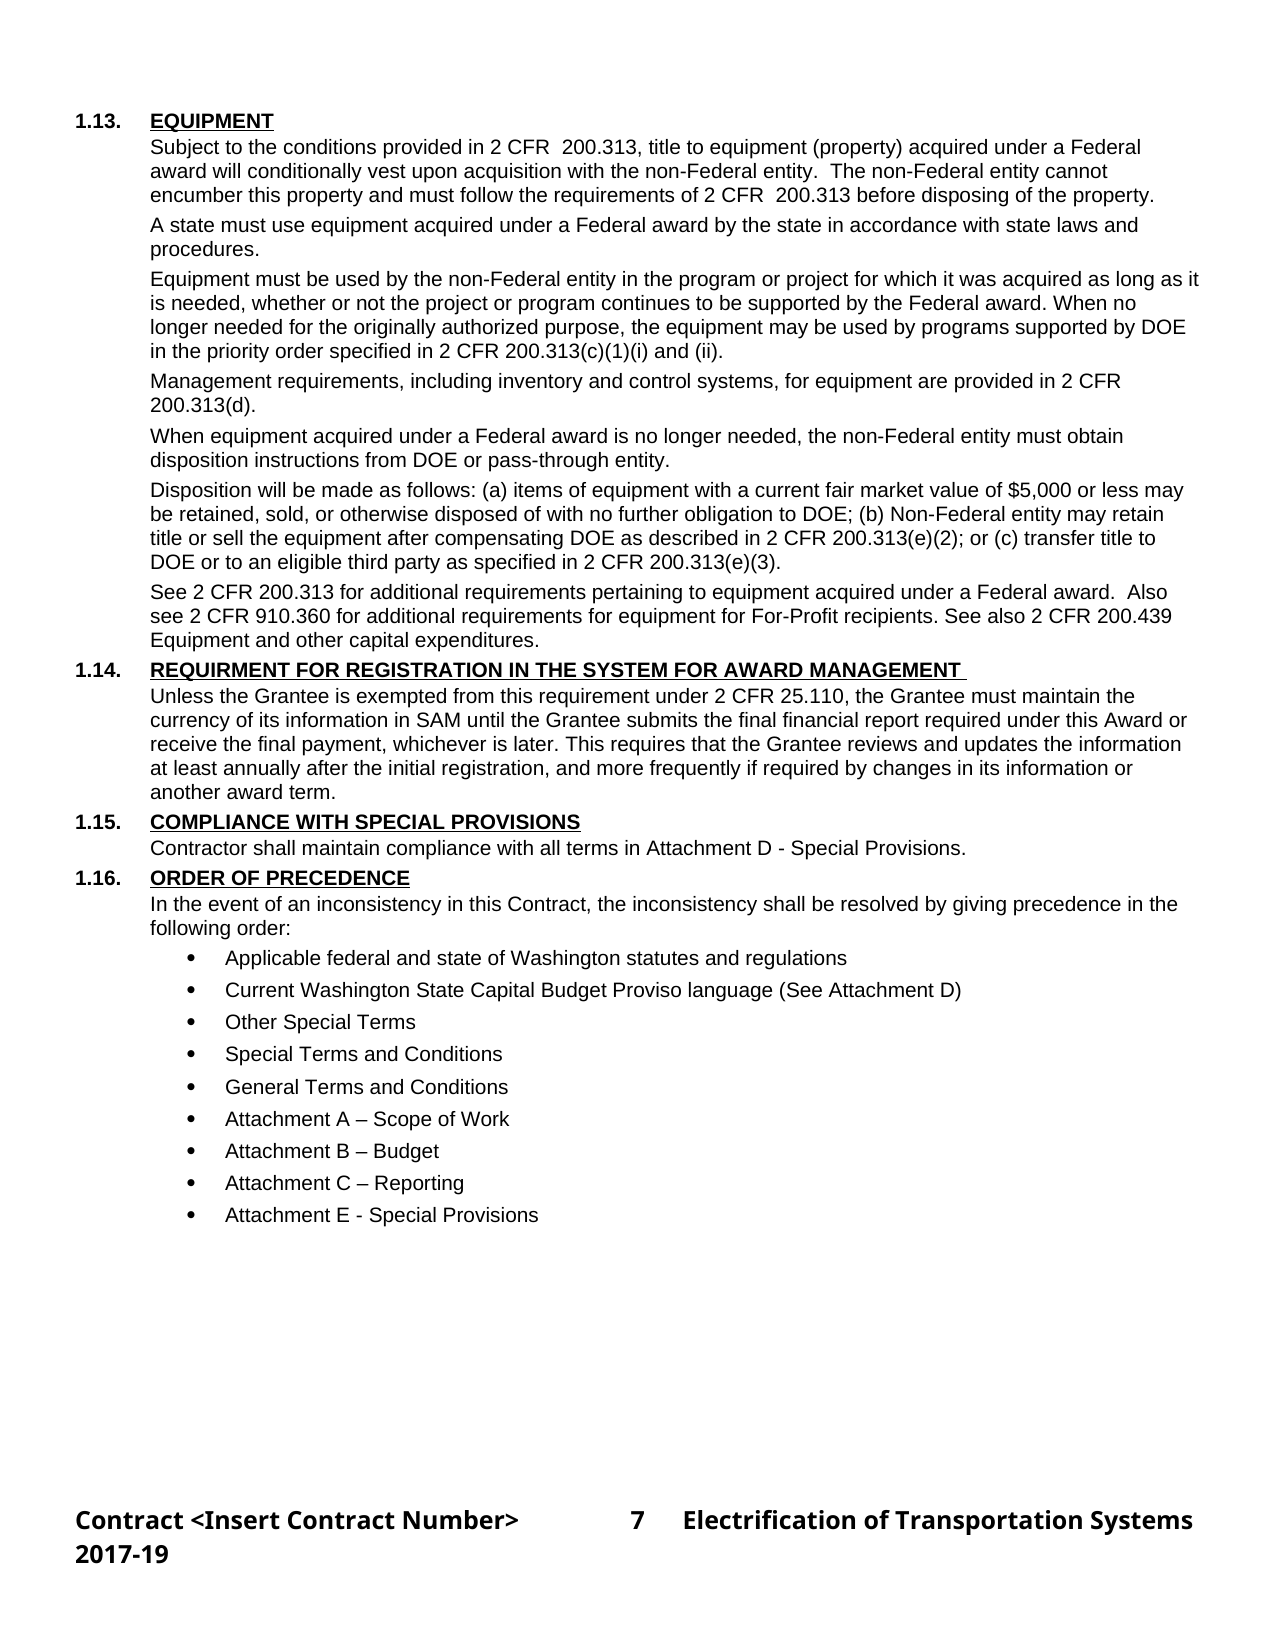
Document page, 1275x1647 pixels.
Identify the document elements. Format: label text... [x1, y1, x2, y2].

text A state must use equipment acquired under a Federal award by the state in accordance with state laws and procedures. [150, 213, 1200, 261]
list COMPLIANCE WITH SPECIAL PROVISIONS [75, 810, 1200, 834]
text Disposition will be made as follows: (a) items of equipment with a current fair market value of $5,000 or less may be retained, sold, or otherwise disposed of with no further obligation to DOE; (b) Non-Federal entity may retain title or sell the equipment after compensating DOE as described in 2 CFR 200.313(e)(2); or (c) transfer title to DOE or to an eligible third party as specified in 2 CFR 200.313(e)(3). [150, 478, 1200, 573]
list Applicable federal and state of Washington statutes and regulations [187, 946, 1200, 970]
text Management requirements, including inventory and control systems, for equipment are provided in 2 CFR 200.313(d). [150, 369, 1200, 417]
text Equipment must be used by the non-Federal entity in the program or project for which it was acquired as long as it is needed, whether or not the project or program continues to be supported by the Federal award. When no longer needed for the originally authorized purpose, the equipment may be used by programs supported by DOE in the priority order specified in 2 CFR 200.313(c)(1)(i) and (ii). [150, 267, 1200, 363]
text Contractor shall maintain compliance with all terms in Attachment D - Special Provisions. [150, 836, 1200, 859]
text When equipment acquired under a Federal award is no longer needed, the non-Federal entity must obtain disposition instructions from DOE or pass-through entity. [150, 423, 1200, 471]
list Current Washington State Capital Budget Proviso language (See Attachment D) [187, 978, 1200, 1002]
list Attachment B – Budget [187, 1139, 1200, 1163]
list ORDER OF PRECEDENCE [75, 866, 1200, 890]
text Subject to the conditions provided in 2 CFR 200.313, title to equipment (property) acquired under a Federal award will conditionally vest upon acquisition with the non-Federal entity. The non-Federal entity cannot encumber this property and must follow the requirements of 2 CFR 200.313 before disposing of the property. [150, 135, 1200, 207]
text Unless the Grantee is exempted from this requirement under 2 CFR 25.110, the Grantee must maintain the currency of its information in SAM until the Grantee submits the final financial report required under this Award or receive the final payment, whichever is later. This requires that the Grantee reviews and updates the information at least annually after the initial registration, and more frequently if required by changes in its information or another award term. [150, 684, 1200, 803]
text See 2 CFR 200.313 for additional requirements pertaining to equipment acquired under a Federal award. Also see 2 CFR 910.360 for additional requirements for equipment for For-Profit recipients. See also 2 CFR 200.439 Equipment and other capital expenditures. [150, 580, 1200, 652]
list REQUIRMENT FOR REGISTRATION in THE SYSTEM FOR AWARD management [75, 658, 1200, 682]
list General Terms and Conditions [187, 1074, 1200, 1098]
list Attachment A – Scope of Work [187, 1107, 1200, 1131]
list Special Terms and Conditions [187, 1042, 1200, 1066]
list EQUIPMENT [75, 109, 1200, 133]
text In the event of an inconsistency in this Contract, the inconsistency shall be resolved by giving precedence in the following order: [150, 892, 1200, 939]
list Attachment E - Special Provisions [187, 1203, 1200, 1227]
list Other Special Terms [187, 1010, 1200, 1034]
list Attachment C – Reporting [187, 1171, 1200, 1195]
